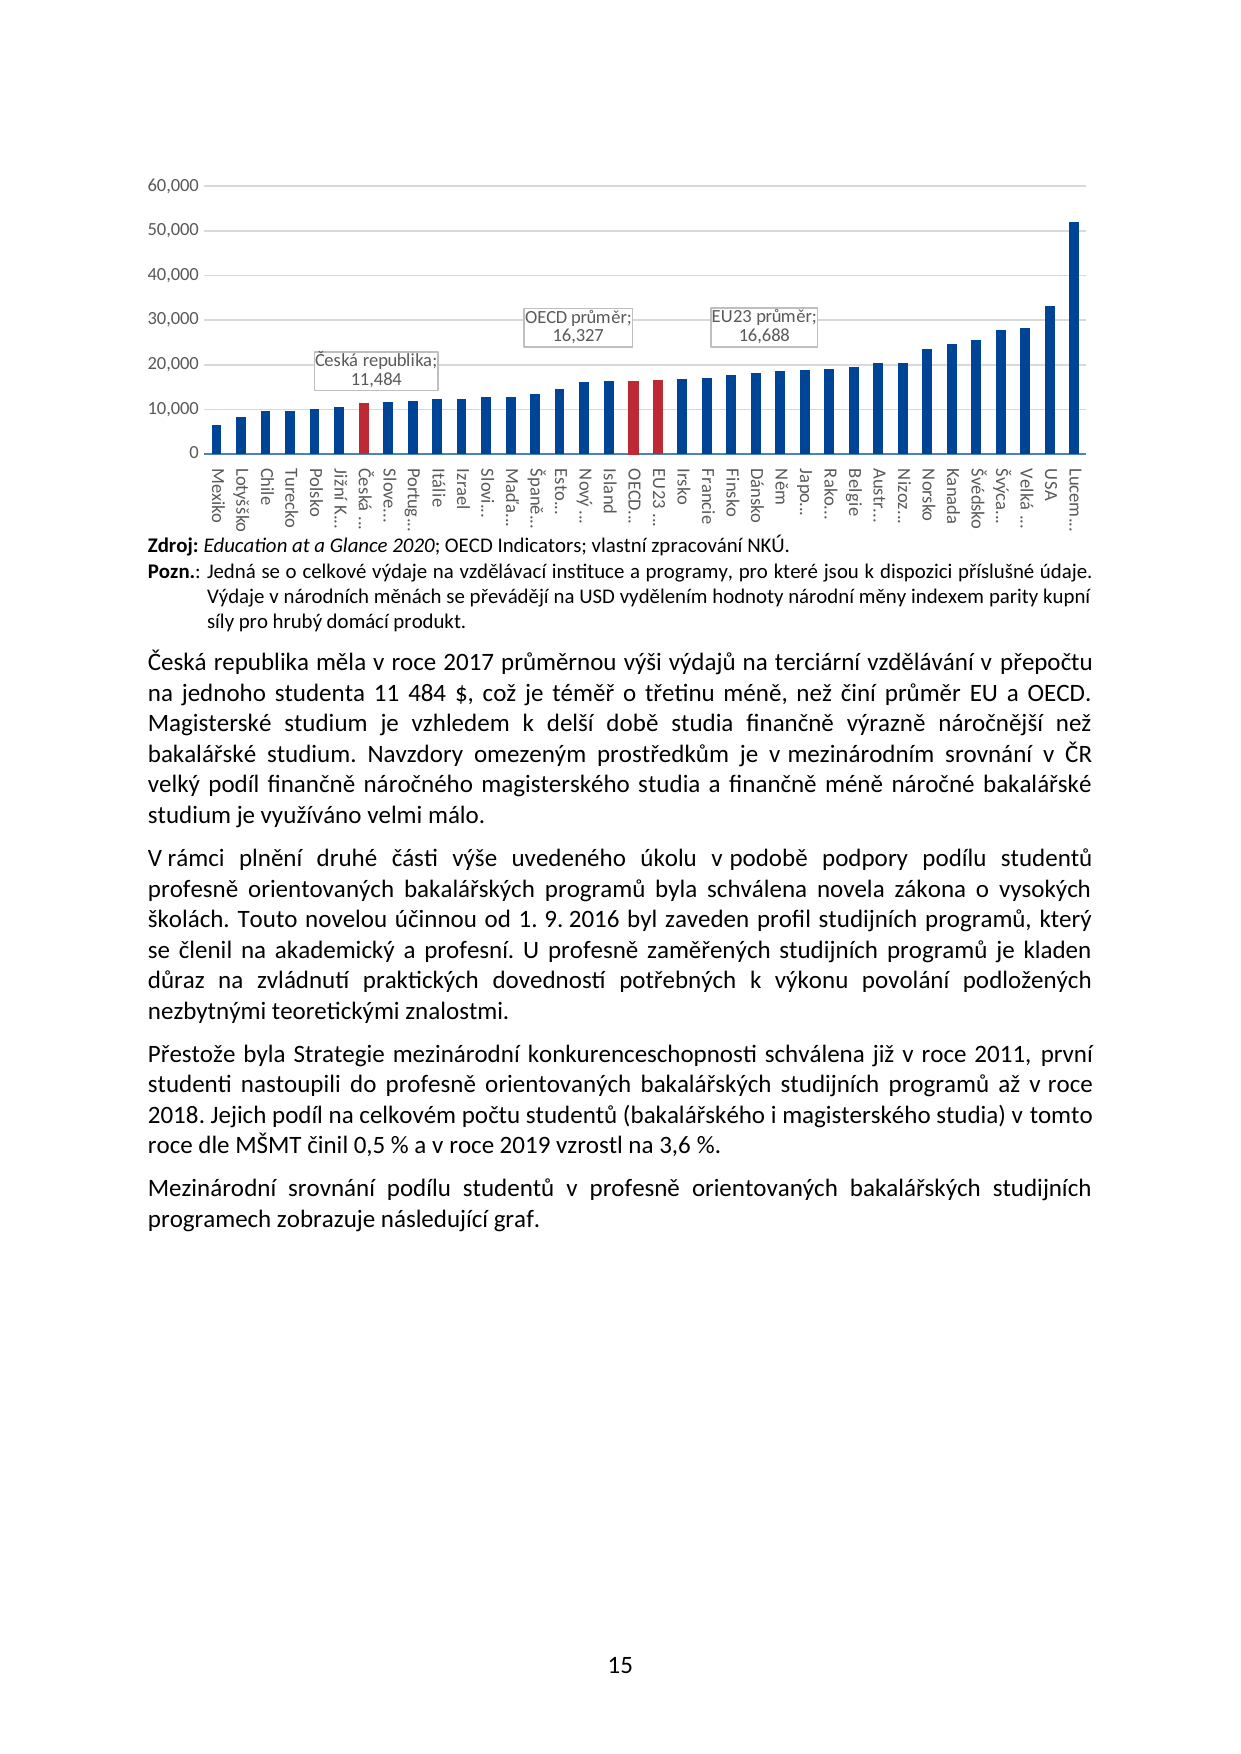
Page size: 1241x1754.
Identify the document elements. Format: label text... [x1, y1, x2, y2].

text V rámci plnění druhé části výše uvedeného úkolu v podobě podpory podílu studentů profesně orientovaných bakalářských programů byla schválena novela zákona o vysokých školách. Touto novelou účinnou od 1. 9. 2016 byl zaveden profil studijních programů, který se členil na akademický a profesní. U profesně zaměřených studijních programů je kladen důraz na zvládnutí praktických dovedností potřebných k výkonu povolání podložených nezbytnými teoretickými znalostmi. [148, 842, 1092, 1025]
text Přestože byla Strategie mezinárodní konkurenceschopnosti schválena již v roce 2011, první studenti nastoupili do profesně orientovaných bakalářských studijních programů až v roce 2018. Jejich podíl na celkovém počtu studentů (bakalářského i magisterského studia) v tomto roce dle MŠMT činil 0,5 % a v roce 2019 vzrostl na 3,6 %. [148, 1038, 1092, 1160]
text Zdroj: Education at a Glance 2020; OECD Indicators; vlastní zpracování NKÚ. [148, 148, 1092, 558]
text Mezinárodní srovnání podílu studentů v profesně orientovaných bakalářských studijních programech zobrazuje následující graf. [148, 1172, 1092, 1233]
text Česká republika měla v roce 2017 průměrnou výši výdajů na terciární vzdělávání v přepočtu na jednoho studenta 11 484 $, což je téměř o třetinu méně, než činí průměr EU a OECD. Magisterské studium je vzhledem k delší době studia finančně výrazně náročnější než bakalářské studium. Navzdory omezeným prostředkům je v mezinárodním srovnání v ČR velký podíl finančně náročného magisterského studia a finančně méně náročné bakalářské studium je využíváno velmi málo. [148, 647, 1092, 830]
text Pozn.: Jedná se o celkové výdaje na vzdělávací instituce a programy, pro které jsou k dispozici příslušné údaje. Výdaje v národních měnách se převádějí na USD vydělením hodnoty národní měny indexem parity kupní síly pro hrubý domácí produkt. [148, 558, 1092, 634]
